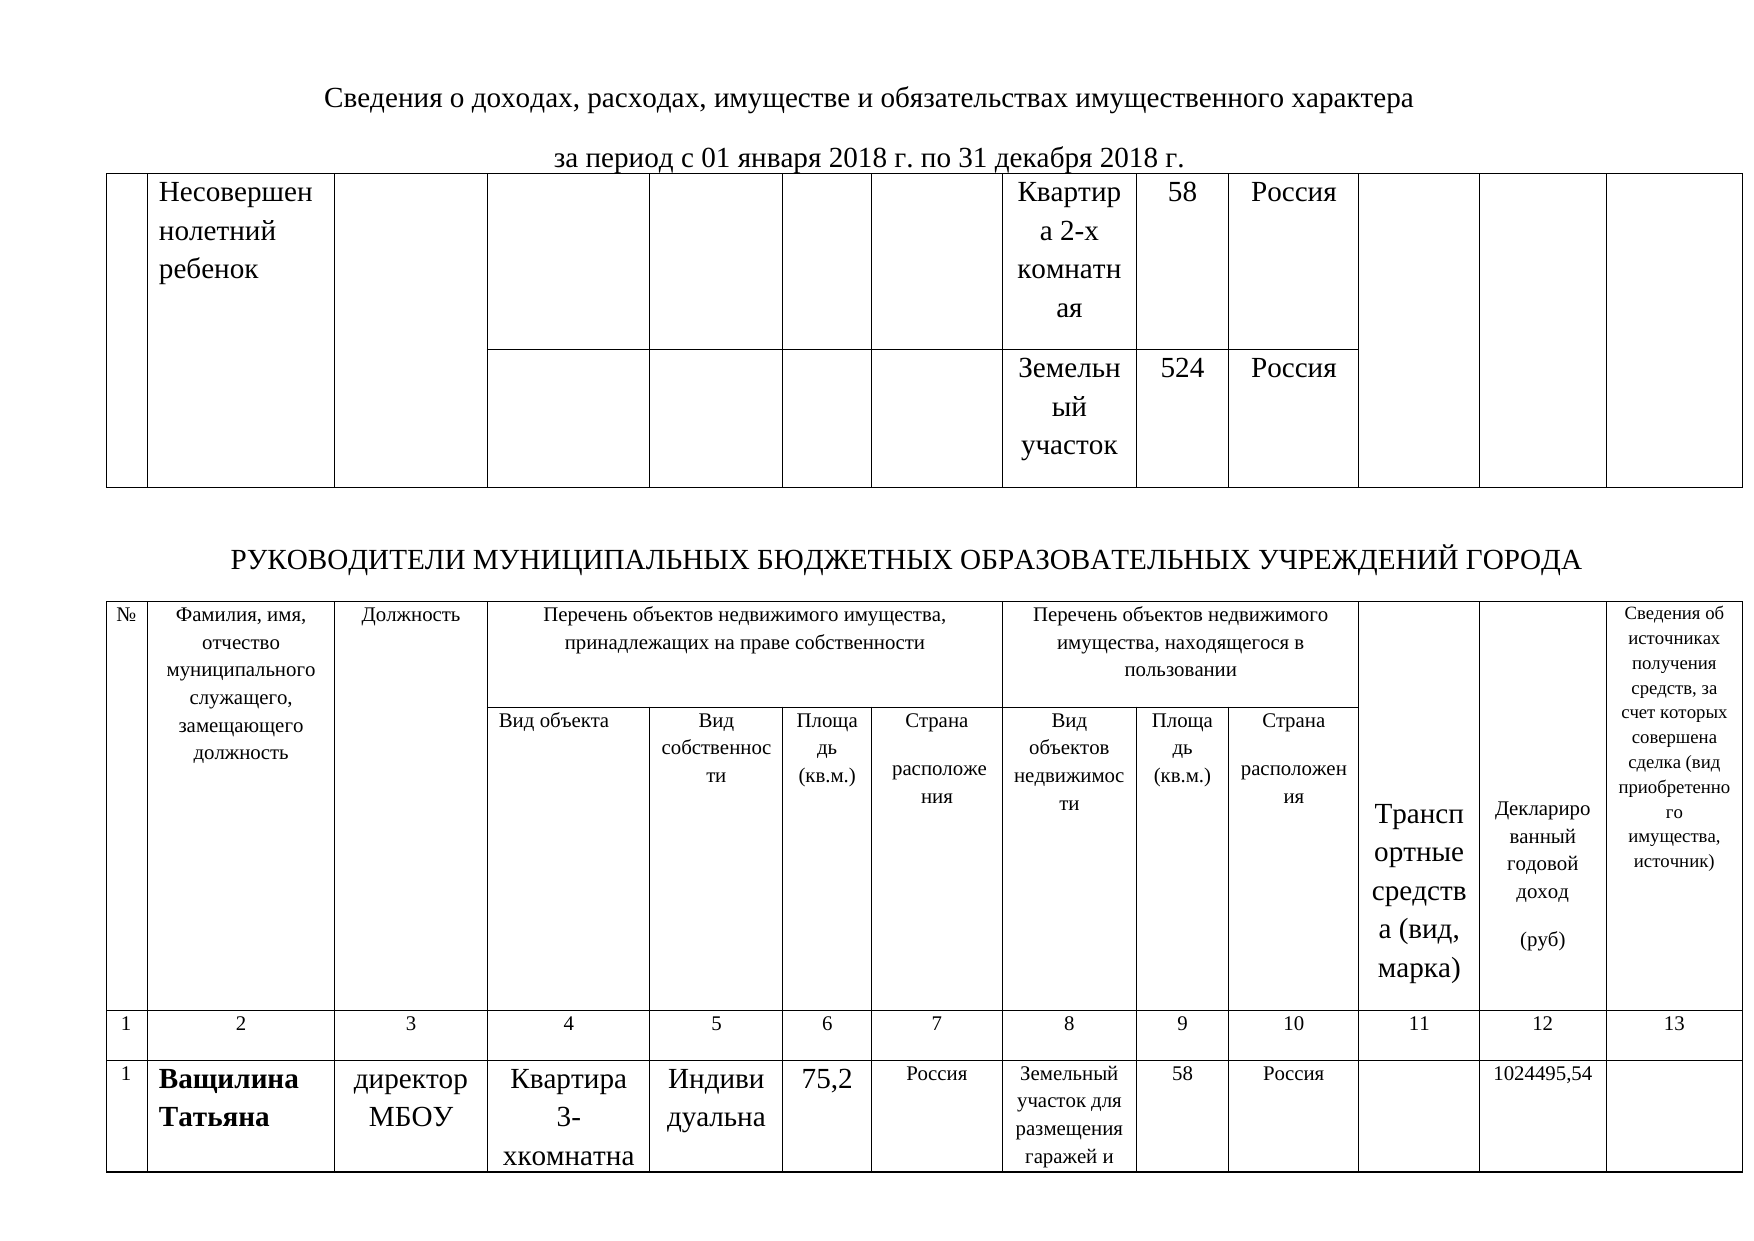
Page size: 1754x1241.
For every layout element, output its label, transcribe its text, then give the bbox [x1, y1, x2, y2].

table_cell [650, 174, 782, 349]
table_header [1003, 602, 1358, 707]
text за период с 01 января 2018 г. по 31 декабря 2018 г. [81, 140, 1657, 173]
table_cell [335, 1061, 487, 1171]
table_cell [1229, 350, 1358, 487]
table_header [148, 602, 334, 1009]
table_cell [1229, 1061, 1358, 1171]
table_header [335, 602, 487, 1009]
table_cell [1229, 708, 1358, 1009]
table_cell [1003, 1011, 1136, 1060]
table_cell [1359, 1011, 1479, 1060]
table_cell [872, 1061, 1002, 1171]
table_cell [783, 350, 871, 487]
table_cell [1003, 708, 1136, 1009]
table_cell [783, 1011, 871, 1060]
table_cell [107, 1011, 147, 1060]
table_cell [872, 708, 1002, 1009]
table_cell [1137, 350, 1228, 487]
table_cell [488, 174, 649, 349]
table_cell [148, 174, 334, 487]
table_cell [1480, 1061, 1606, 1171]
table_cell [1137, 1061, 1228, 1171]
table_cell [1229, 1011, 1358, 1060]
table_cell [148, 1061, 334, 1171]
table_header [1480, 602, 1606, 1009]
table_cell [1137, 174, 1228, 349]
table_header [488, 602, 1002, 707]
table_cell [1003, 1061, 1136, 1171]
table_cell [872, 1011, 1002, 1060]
text РУКОВОДИТЕЛИ МУНИЦИПАЛЬНЫХ БЮДЖЕТНЫХ ОБРАЗОВАТЕЛЬНЫХ УЧРЕЖДЕНИЙ ГОРОДА [118, 542, 1695, 575]
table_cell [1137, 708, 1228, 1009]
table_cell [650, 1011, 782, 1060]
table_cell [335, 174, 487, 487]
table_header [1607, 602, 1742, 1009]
text Сведения о доходах, расходах, имуществе и обязательствах имущественного характера [81, 80, 1657, 114]
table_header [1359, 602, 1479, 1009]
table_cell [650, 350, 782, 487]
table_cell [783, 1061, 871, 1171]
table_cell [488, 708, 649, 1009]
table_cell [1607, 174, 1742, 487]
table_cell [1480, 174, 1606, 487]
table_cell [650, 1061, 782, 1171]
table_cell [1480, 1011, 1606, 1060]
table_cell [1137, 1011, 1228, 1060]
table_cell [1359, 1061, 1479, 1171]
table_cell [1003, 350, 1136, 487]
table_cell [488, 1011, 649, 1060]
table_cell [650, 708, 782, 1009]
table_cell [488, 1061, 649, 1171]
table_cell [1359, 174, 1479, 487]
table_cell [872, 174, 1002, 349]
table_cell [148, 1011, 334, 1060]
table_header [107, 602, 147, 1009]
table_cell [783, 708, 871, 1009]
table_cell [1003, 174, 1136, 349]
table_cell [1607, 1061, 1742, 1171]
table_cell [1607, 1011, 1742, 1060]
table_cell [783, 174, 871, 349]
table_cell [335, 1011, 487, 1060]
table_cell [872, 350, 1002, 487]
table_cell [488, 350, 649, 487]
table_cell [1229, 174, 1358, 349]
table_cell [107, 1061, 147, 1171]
